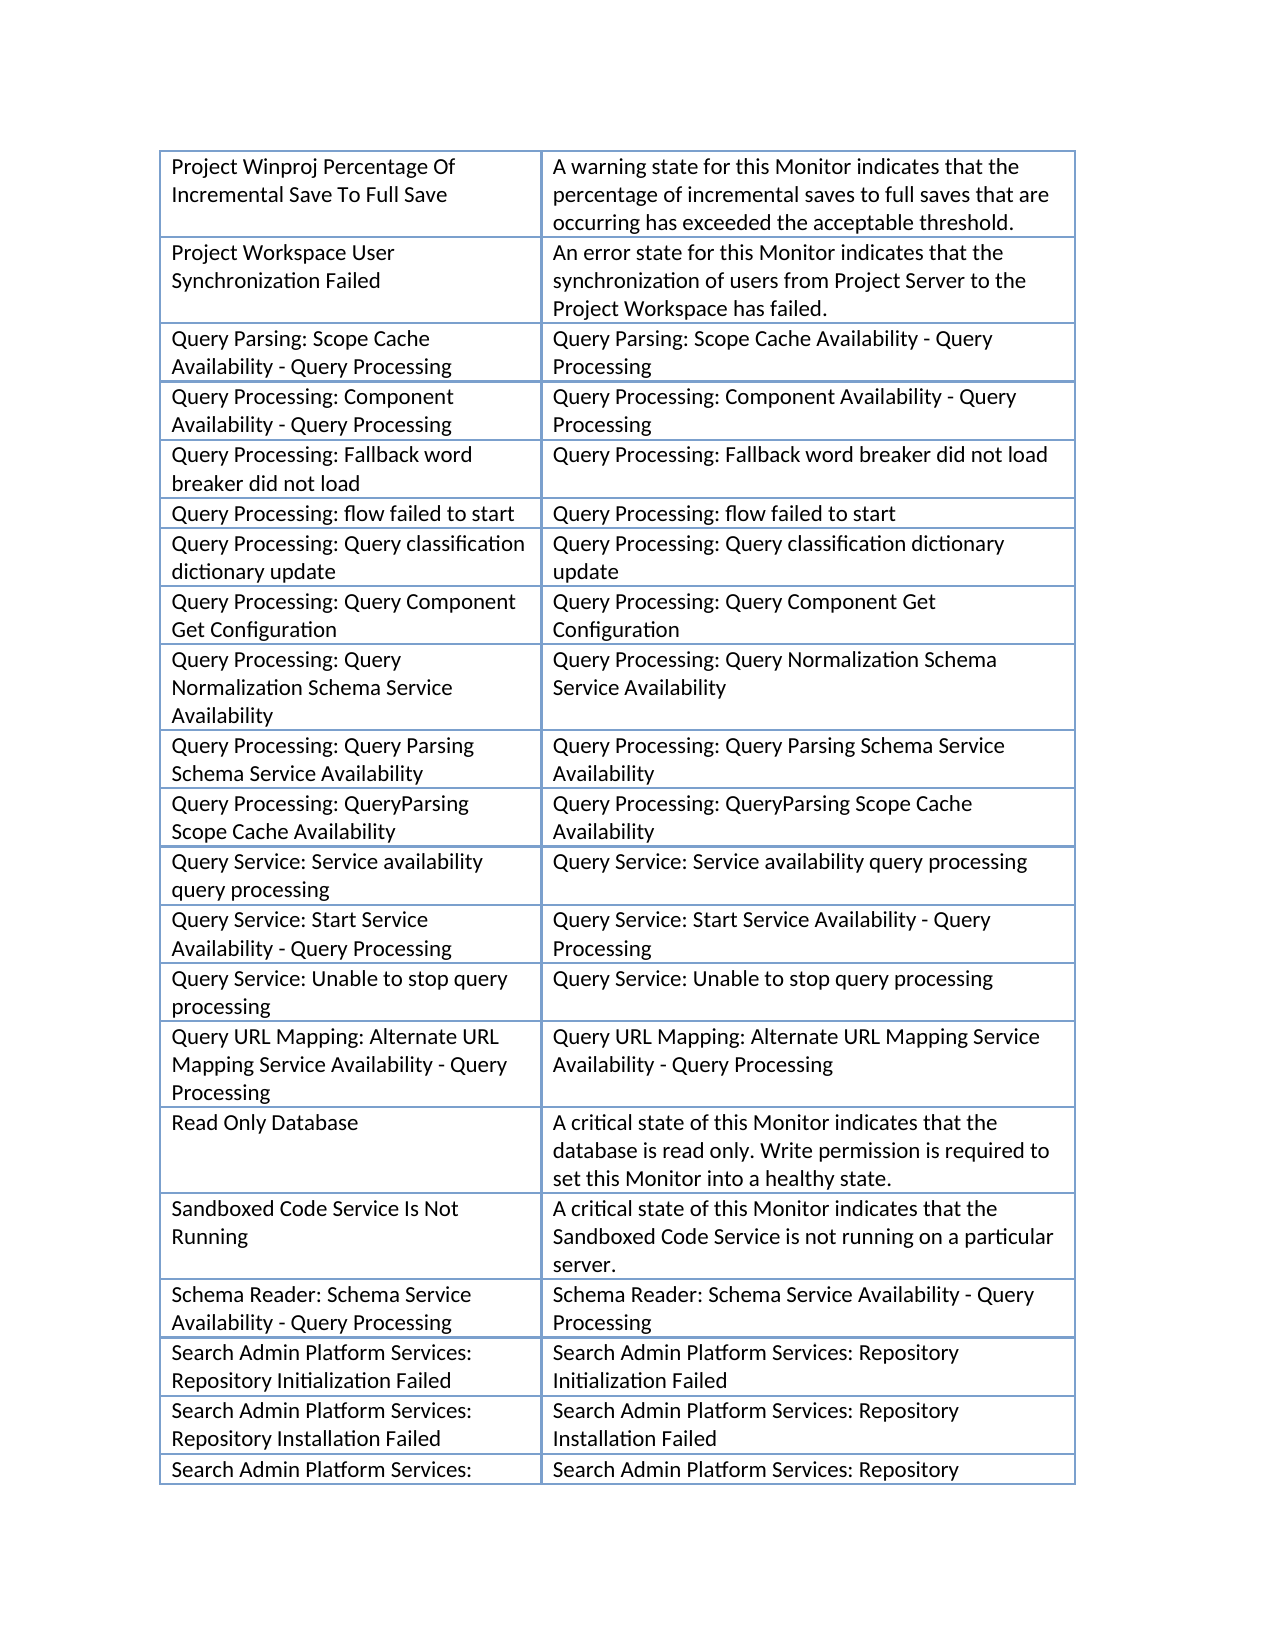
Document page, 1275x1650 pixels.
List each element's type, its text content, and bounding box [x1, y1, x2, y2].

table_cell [161, 1455, 540, 1483]
table_cell Read Only Database [161, 1108, 540, 1192]
table_cell Query Processing: Fallback word breaker did not load [161, 441, 540, 497]
table_cell Query Parsing: Scope Cache Availability - Query Processing [161, 324, 540, 380]
table_cell Query Processing: Query Component Get Configuration [161, 587, 540, 643]
table_cell Query Processing: Component Availability - Query Processing [161, 383, 540, 438]
table_cell Query Service: Service availability query processing [543, 848, 1074, 903]
table_cell Query Processing: flow failed to start [543, 499, 1074, 527]
table_cell Query Processing: Query Parsing Schema Service Availability [543, 731, 1074, 787]
table_cell Schema Reader: Schema Service Availability - Query Processing [543, 1280, 1074, 1336]
table_cell Query Service: Unable to stop query processing [543, 964, 1074, 1020]
table_cell Project Workspace User Synchronization Failed [161, 238, 540, 322]
table_cell Query Service: Service availability query processing [161, 848, 540, 903]
table_cell Query Processing: QueryParsing Scope Cache Availability [161, 789, 540, 845]
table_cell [543, 1455, 1074, 1483]
table_cell Query Processing: Query Normalization Schema Service Availability [161, 645, 540, 729]
table_cell Query Parsing: Scope Cache Availability - Query Processing [543, 324, 1074, 380]
table_cell Search Admin Platform Services: Repository Initialization Failed [161, 1339, 540, 1394]
table_cell Query Processing: Query Component Get Configuration [543, 587, 1074, 643]
table_cell Query Service: Start Service Availability - Query Processing [543, 906, 1074, 962]
table_cell Query Processing: Query classification dictionary update [161, 529, 540, 585]
table_cell Sandboxed Code Service Is Not Running [161, 1194, 540, 1278]
table_cell Query Processing: Fallback word breaker did not load [543, 441, 1074, 497]
table_cell Schema Reader: Schema Service Availability - Query Processing [161, 1280, 540, 1336]
table_cell Search Admin Platform Services: Repository Installation Failed [161, 1397, 540, 1453]
table_cell Query Service: Start Service Availability - Query Processing [161, 906, 540, 962]
table_cell Query Processing: Query Normalization Schema Service Availability [543, 645, 1074, 729]
table_cell An error state for this Monitor indicates that the synchronization of users from Project Server to the Project Workspace has failed. [543, 238, 1074, 322]
table_cell Query URL Mapping: Alternate URL Mapping Service Availability - Query Processing [543, 1022, 1074, 1106]
table_cell Query Service: Unable to stop query processing [161, 964, 540, 1020]
table_cell Query URL Mapping: Alternate URL Mapping Service Availability - Query Processing [161, 1022, 540, 1106]
table_cell Project Winproj Percentage Of Incremental Save To Full Save [161, 152, 540, 236]
table_cell Query Processing: Query classification dictionary update [543, 529, 1074, 585]
table_cell A warning state for this Monitor indicates that the percentage of incremental saves to full saves that are occurring has exceeded the acceptable threshold. [543, 152, 1074, 236]
table_cell Query Processing: QueryParsing Scope Cache Availability [543, 789, 1074, 845]
table_cell Search Admin Platform Services: Repository Installation Failed [543, 1397, 1074, 1453]
table_cell Query Processing: Query Parsing Schema Service Availability [161, 731, 540, 787]
table_cell Search Admin Platform Services: Repository Initialization Failed [543, 1339, 1074, 1394]
table_cell A critical state of this Monitor indicates that the database is read only. Write permission is required to set this Monitor into a healthy state. [543, 1108, 1074, 1192]
table_cell Query Processing: Component Availability - Query Processing [543, 383, 1074, 438]
table_cell Query Processing: flow failed to start [161, 499, 540, 527]
table_cell A critical state of this Monitor indicates that the Sandboxed Code Service is not running on a particular server. [543, 1194, 1074, 1278]
